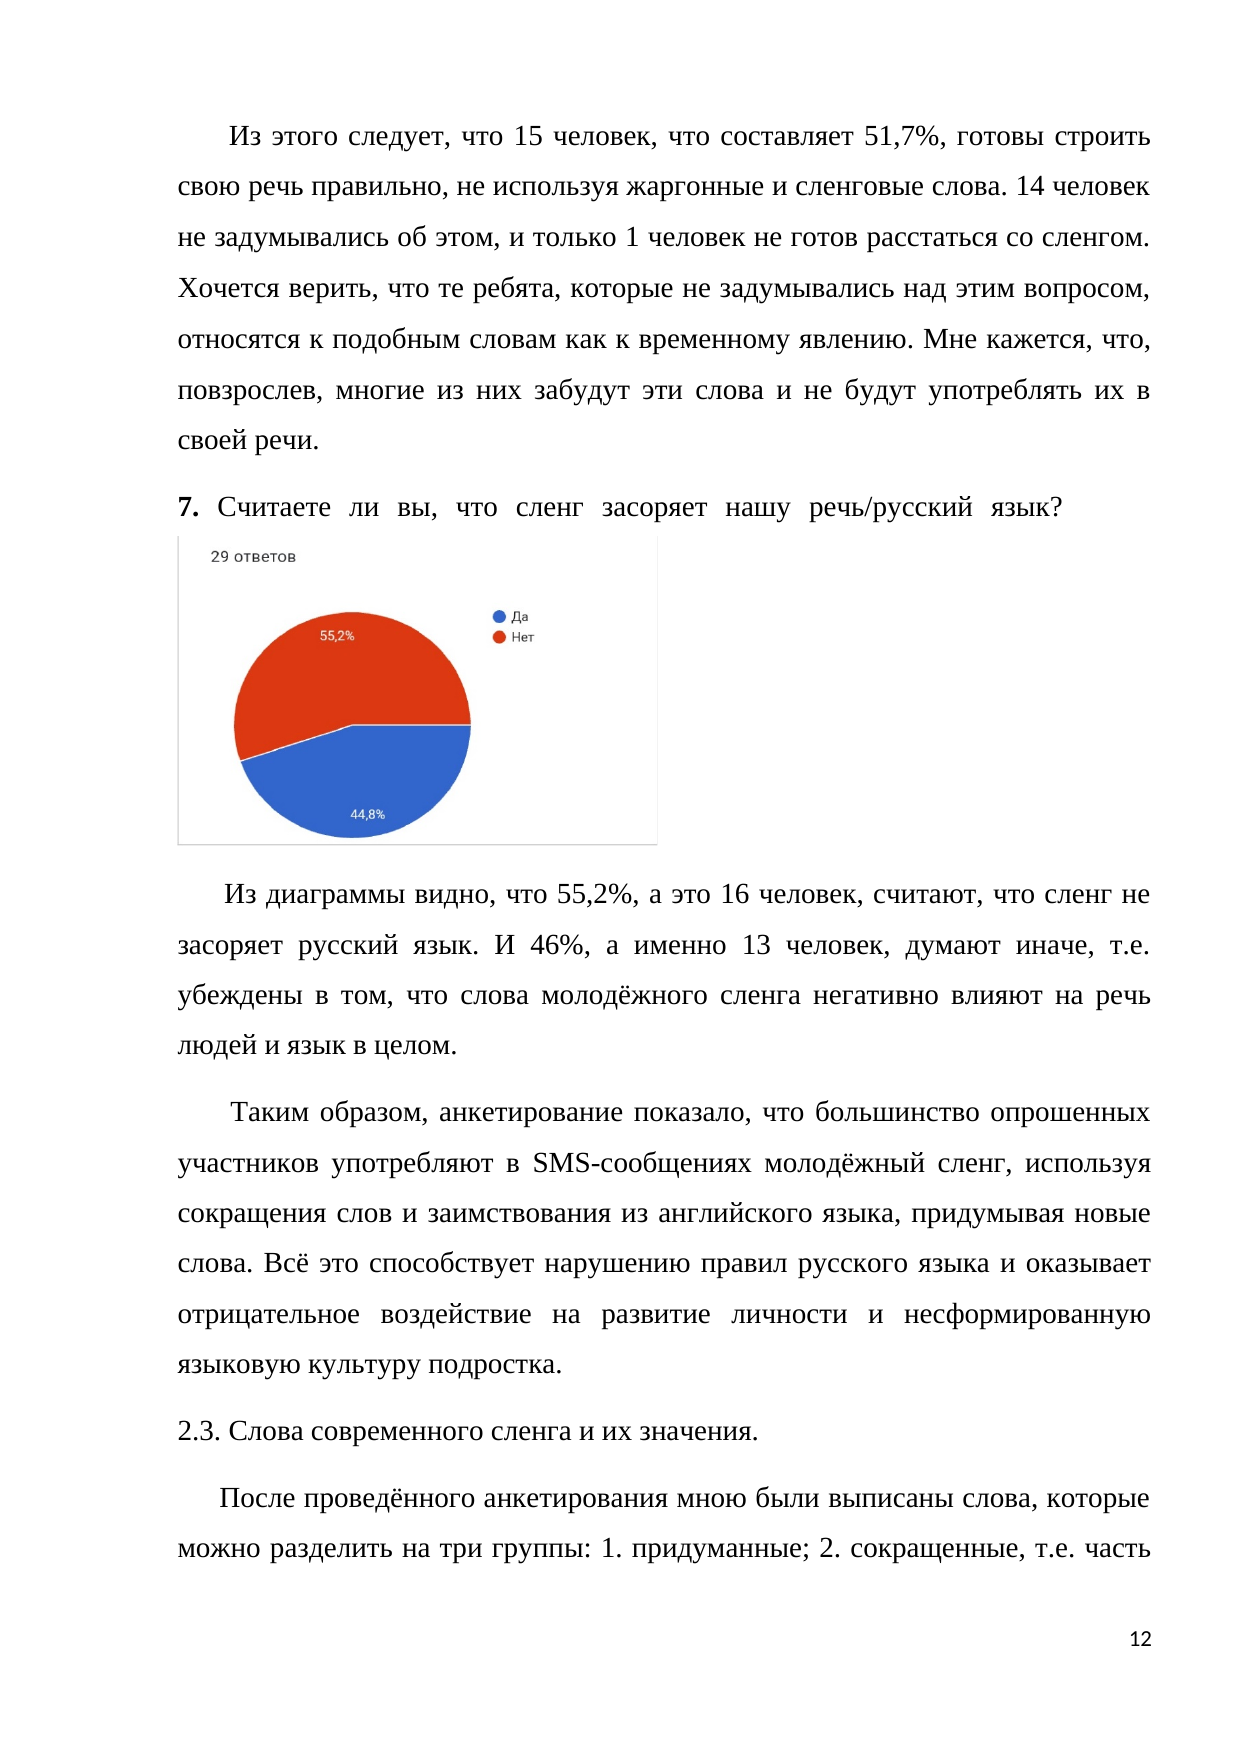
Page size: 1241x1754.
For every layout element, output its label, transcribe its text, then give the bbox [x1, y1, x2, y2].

text Из диаграммы видно, что 55,2%, а это 16 человек, считают, что сленг не засоряет русский язык. И 46%, а именно 13 человек, думают иначе, т.е. убеждены в том, что слова молодёжного сленга негативно влияют на речь людей и язык в целом. [177, 877, 1152, 1061]
text Таким образом, анкетирование показало, что большинство опрошенных участников употребляют в SMS-сообщениях молодёжный сленг, используя сокращения слов и заимствования из английского языка, придумывая новые слова. Всё это способствует нарушению правил русского языка и оказывает отрицательное воздействие на развитие личности и несформированную языковую культуру подростка. [177, 1094, 1152, 1379]
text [177, 1480, 1152, 1564]
text Из этого следует, что 15 человек, что составляет 51,7%, готовы строить свою речь правильно, не используя жаргонные и сленговые слова. 14 человек не задумывались об этом, и только 1 человек не готов расстаться со сленгом. Хочется верить, что те ребята, которые не задумывались над этим вопросом, относятся к подобным словам как к временному явлению. Мне кажется, что, повзрослев, многие из них забудут эти слова и не будут употреблять их в своей речи. [177, 118, 1152, 456]
picture [177, 536, 658, 846]
text 2.3. Слова современного сленга и их значения. [177, 1413, 1152, 1447]
